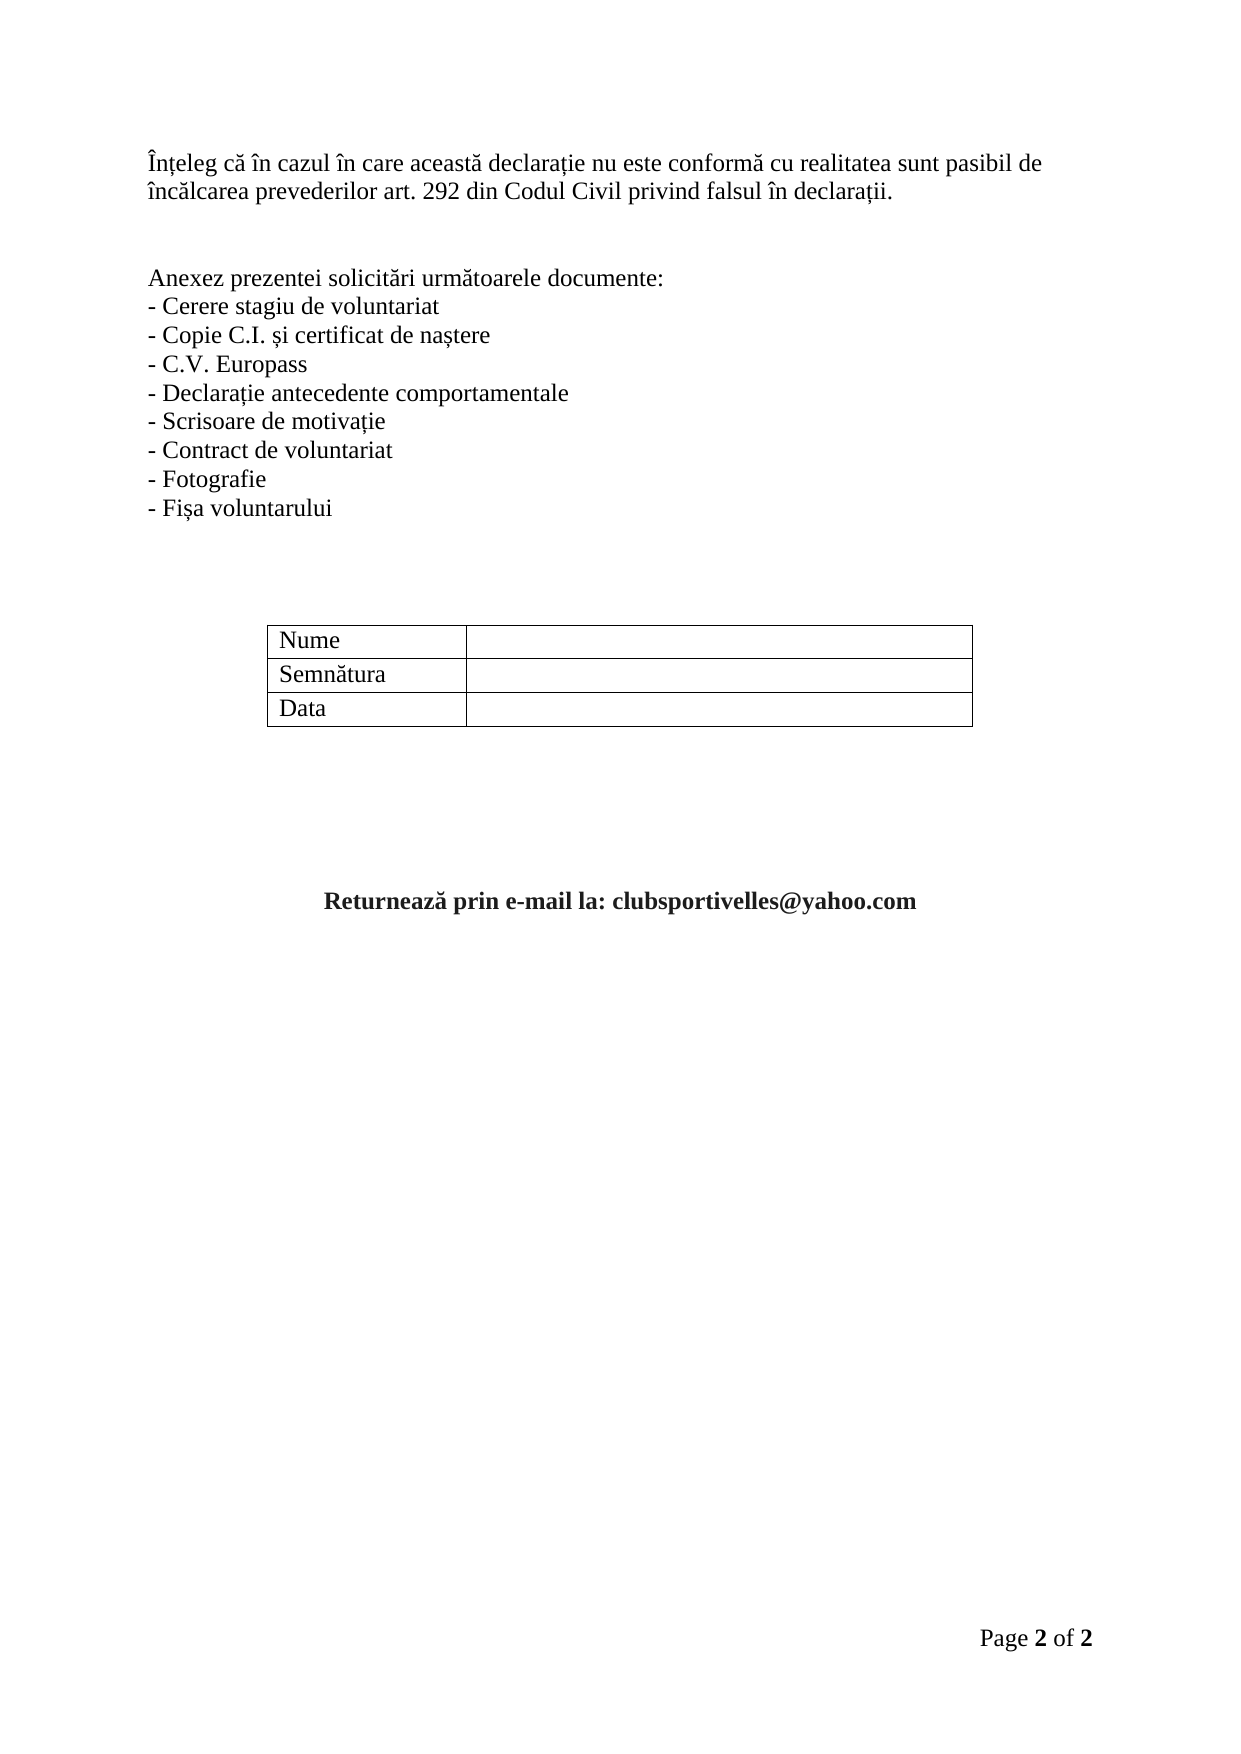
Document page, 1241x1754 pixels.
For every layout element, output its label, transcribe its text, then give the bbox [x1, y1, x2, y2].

text - Fotografie [148, 464, 1093, 493]
text - Copie C.I. și certificat de naștere [148, 320, 1093, 349]
text - Scrisoare de motivație [148, 406, 1093, 435]
text - Cerere stagiu de voluntariat [148, 291, 1093, 320]
text - Contract de voluntariat [148, 435, 1093, 464]
table_header [467, 626, 972, 658]
table_cell [467, 693, 972, 726]
table_cell [467, 659, 972, 692]
table_cell Semnătura [268, 659, 466, 692]
text - C.V. Europass [148, 349, 1093, 378]
table_cell Data [268, 693, 466, 726]
text - Declarație antecedente comportamentale [148, 378, 1093, 406]
table_header Nume [268, 626, 466, 658]
text - Fișa voluntarului [148, 493, 1093, 521]
text Înțeleg că în cazul în care această declarație nu este conformă cu realitatea sunt pasibil de încălcarea prevederilor art. 292 din Codul Civil privind falsul în declarații. [148, 148, 1093, 205]
text Returnează prin e-mail la: clubsportivelles@yahoo.com [148, 877, 1093, 915]
text Anexez prezentei solicitări următoarele documente: [148, 263, 1093, 291]
